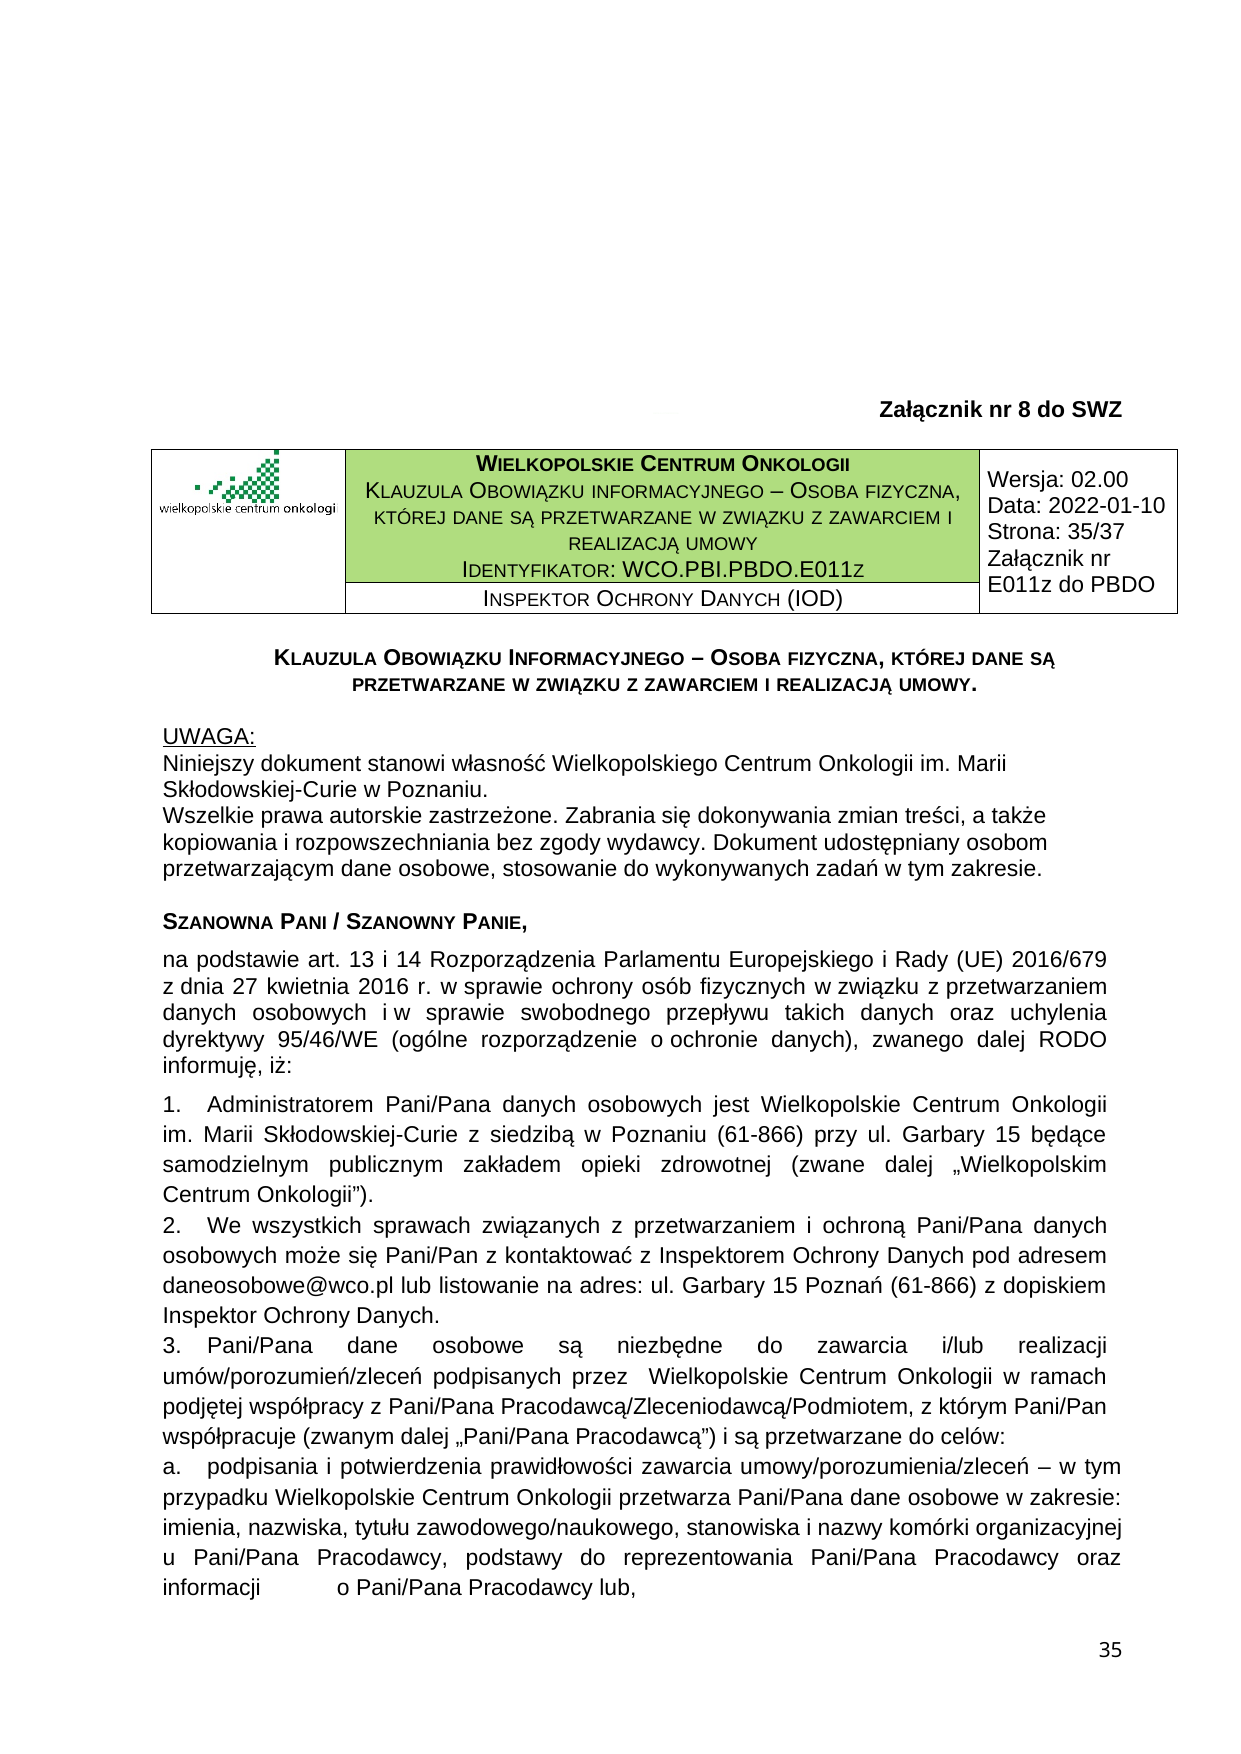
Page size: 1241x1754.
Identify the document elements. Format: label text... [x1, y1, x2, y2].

text Szanowna Pani / Szanowny Panie, [162, 908, 1122, 934]
text UWAGA: [162, 723, 1122, 749]
text Klauzula Obowiązku Informacyjnego – Osoba fizyczna, której dane są przetwarzane w związku z zawarciem i realizacją umowy. [207, 644, 1122, 697]
table_cell Inspektor Ochrony Danych (IOD) [346, 583, 979, 613]
list We wszystkich sprawach związanych z przetwarzaniem i ochroną Pani/Pana danych osobowych może się Pani/Pan z kontaktować z Inspektorem Ochrony Danych pod adresem daneosobowe@wco.pl lub listowanie na adres: ul. Garbary 15 Poznań (61-866) z dopiskiem Inspektor Ochrony Danych. [162, 1212, 1107, 1328]
list Administratorem Pani/Pana danych osobowych jest Wielkopolskie Centrum Onkologii im. Marii Skłodowskiej-Curie z siedzibą w Poznaniu (61-866) przy ul. Garbary 15 będące samodzielnym publicznym zakładem opieki zdrowotnej (zwane dalej „Wielkopolskim Centrum Onkologii”). [162, 1091, 1107, 1208]
list podpisania i potwierdzenia prawidłowości zawarcia umowy/porozumienia/zleceń – w tym przypadku Wielkopolskie Centrum Onkologii przetwarza Pani/Pana dane osobowe w zakresie: imienia, nazwiska, tytułu zawodowego/naukowego, stanowiska i nazwy komórki organizacyjnej u Pani/Pana Pracodawcy, podstawy do reprezentowania Pani/Pana Pracodawcy oraz informacji o Pani/Pana Pracodawcy lub, [162, 1453, 1122, 1600]
table_header [152, 450, 345, 613]
table_header Wielkopolskie Centrum Onkologii Klauzula Obowiązku informacyjnego – Osoba fizyczna, której dane są przetwarzane w związku z zawarciem i realizacją umowy Identyfikator: WCO.PBI.PBDO.E011z [346, 450, 979, 582]
text Niniejszy dokument stanowi własność Wielkopolskiego Centrum Onkologii im. Marii Skłodowskiej-Curie w Poznaniu. Wszelkie prawa autorskie zastrzeżone. Zabrania się dokonywania zmian treści, a także kopiowania i rozpowszechniania bez zgody wydawcy. Dokument udostępniany osobom przetwarzającym dane osobowe, stosowanie do wykonywanych zadań w tym zakresie. [162, 749, 1122, 881]
table_header Wersja: 02.00 Data: 2022-01-10 Strona: 35/36 Załącznik nr E011z do PBDO [980, 450, 1177, 613]
text Załącznik nr 8 do SWZ [207, 396, 1122, 423]
picture [159, 450, 338, 515]
text na podstawie art. 13 i 14 Rozporządzenia Parlamentu Europejskiego i Rady (UE) 2016/679 z dnia 27 kwietnia 2016 r. w sprawie ochrony osób fizycznych w związku z przetwarzaniem danych osobowych i w sprawie swobodnego przepływu takich danych oraz uchylenia dyrektywy 95/46/WE (ogólne rozporządzenie o ochronie danych), zwanego dalej RODO informuję, iż: [162, 946, 1107, 1078]
list Pani/Pana dane osobowe są niezbędne do zawarcia i/lub realizacji umów/porozumień/zleceń podpisanych przez Wielkopolskie Centrum Onkologii w ramach podjętej współpracy z Pani/Pana Pracodawcą/Zleceniodawcą/Podmiotem, z którym Pani/Pan współpracuje (zwanym dalej „Pani/Pana Pracodawcą”) i są przetwarzane do celów: [162, 1332, 1107, 1449]
